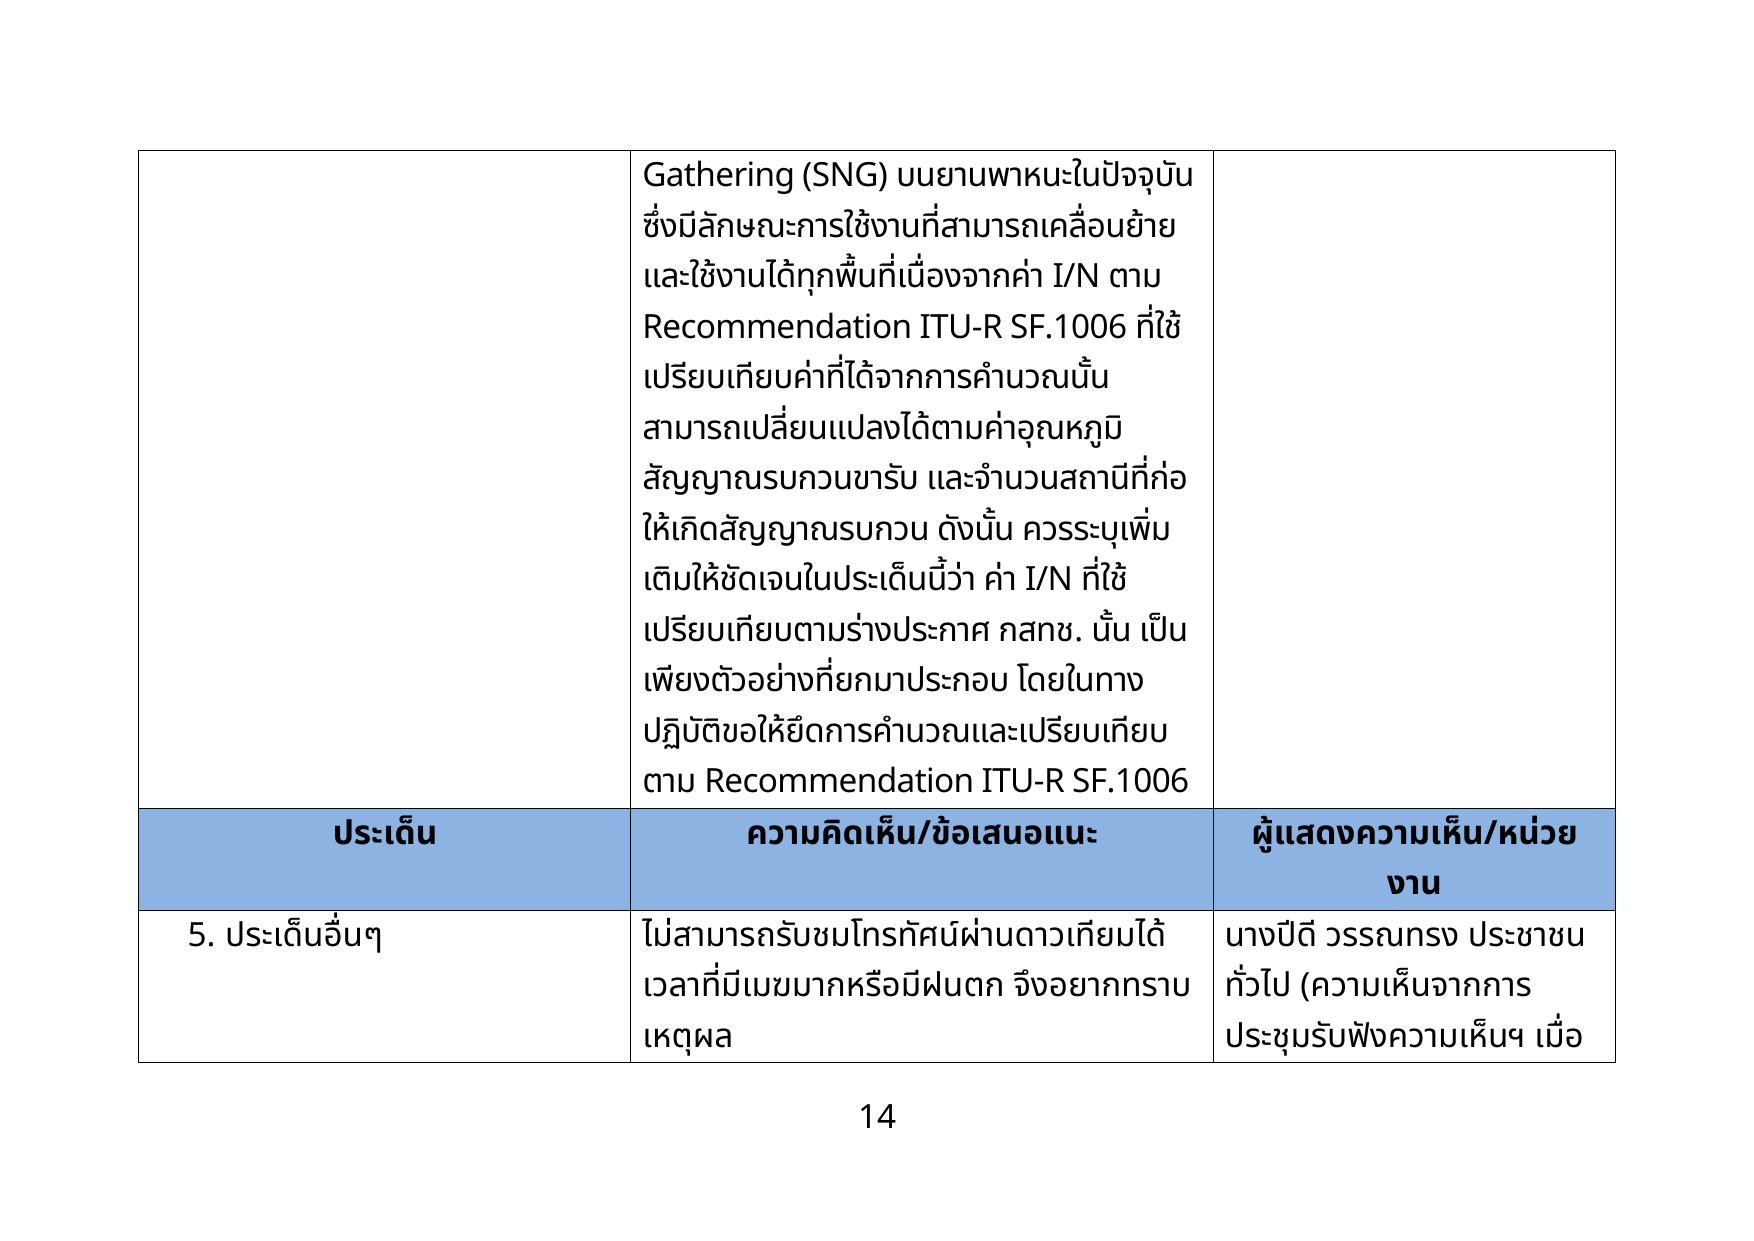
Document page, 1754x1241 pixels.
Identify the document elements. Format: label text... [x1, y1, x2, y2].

table_cell [139, 151, 630, 808]
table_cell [631, 911, 1213, 1062]
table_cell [1214, 151, 1615, 808]
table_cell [1214, 911, 1615, 1062]
table_cell ประเด็นอื่นๆ [139, 911, 630, 1062]
table_cell ผู้แสดงความเห็น/หน่วยงาน [1214, 809, 1615, 910]
table_cell ประเด็น [139, 809, 630, 910]
table_cell ความคิดเห็น/ข้อเสนอแนะ [631, 809, 1213, 910]
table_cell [631, 151, 1213, 808]
